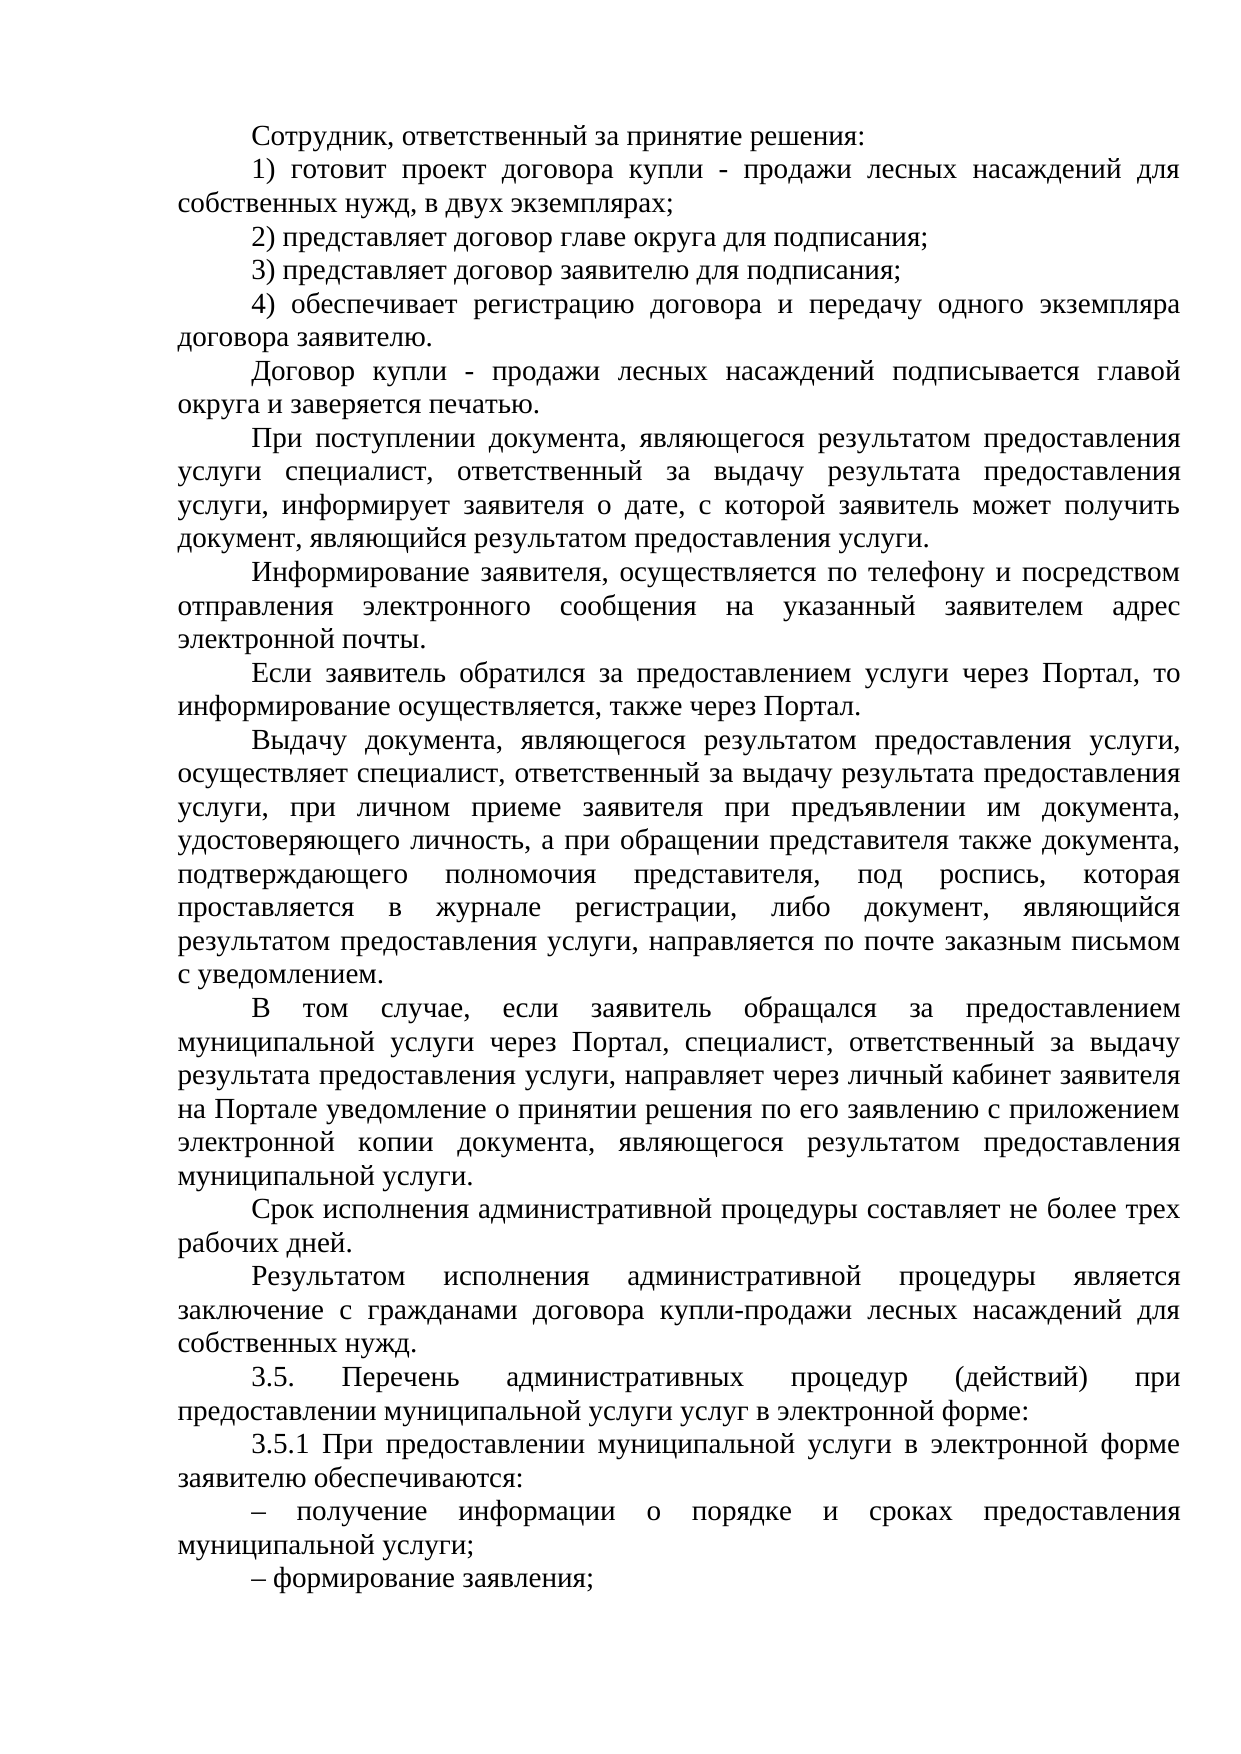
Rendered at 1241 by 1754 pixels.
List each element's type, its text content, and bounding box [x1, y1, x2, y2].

text Информирование заявителя, осуществляется по телефону и посредством отправления электронного сообщения на указанный заявителем адрес электронной почты. [177, 554, 1181, 655]
text В том случае, если заявитель обращался за предоставлением муниципальной услуги через Портал, специалист, ответственный за выдачу результата предоставления услуги, направляет через личный кабинет заявителя на Портале уведомление о принятии решения по его заявлению с приложением электронной копии документа, являющегося результатом предоставления муниципальной услуги. [177, 990, 1181, 1191]
text 3.5. Перечень административных процедур (действий) при предоставлении муниципальной услуги услуг в электронной форме: [177, 1359, 1181, 1426]
text ‒ получение информации о порядке и сроках предоставления муниципальной услуги; [177, 1493, 1181, 1560]
text Договор купли - продажи лесных насаждений подписывается главой округа и заверяется печатью. [177, 353, 1181, 420]
text Если заявитель обратился за предоставлением услуги через Портал, то информирование осуществляется, также через Портал. [177, 655, 1181, 722]
text 2) представляет договор главе округа для подписания; [177, 219, 1181, 252]
text ‒ формирование заявления; [177, 1560, 1181, 1594]
text Результатом исполнения административной процедуры является заключение с гражданами договора купли-продажи лесных насаждений для собственных нужд. [177, 1258, 1181, 1359]
text 4) обеспечивает регистрацию договора и передачу одного экземпляра договора заявителю. [177, 286, 1181, 353]
text Выдачу документа, являющегося результатом предоставления услуги, осуществляет специалист, ответственный за выдачу результата предоставления услуги, при личном приеме заявителя при предъявлении им документа, удостоверяющего личность, а при обращении представителя также документа, подтверждающего полномочия представителя, под роспись, которая проставляется в журнале регистрации, либо документ, являющийся результатом предоставления услуги, направляется по почте заказным письмом с уведомлением. [177, 722, 1181, 990]
text Сотрудник, ответственный за принятие решения: [177, 118, 1181, 152]
text 3) представляет договор заявителю для подписания; [177, 252, 1181, 286]
text При поступлении документа, являющегося результатом предоставления услуги специалист, ответственный за выдачу результата предоставления услуги, информирует заявителя о дате, с которой заявитель может получить документ, являющийся результатом предоставления услуги. [177, 420, 1181, 554]
text Срок исполнения административной процедуры составляет не более трех рабочих дней. [177, 1191, 1181, 1258]
text 3.5.1 При предоставлении муниципальной услуги в электронной форме заявителю обеспечиваются: [177, 1426, 1181, 1493]
text 1) готовит проект договора купли - продажи лесных насаждений для собственных нужд, в двух экземплярах; [177, 152, 1181, 219]
